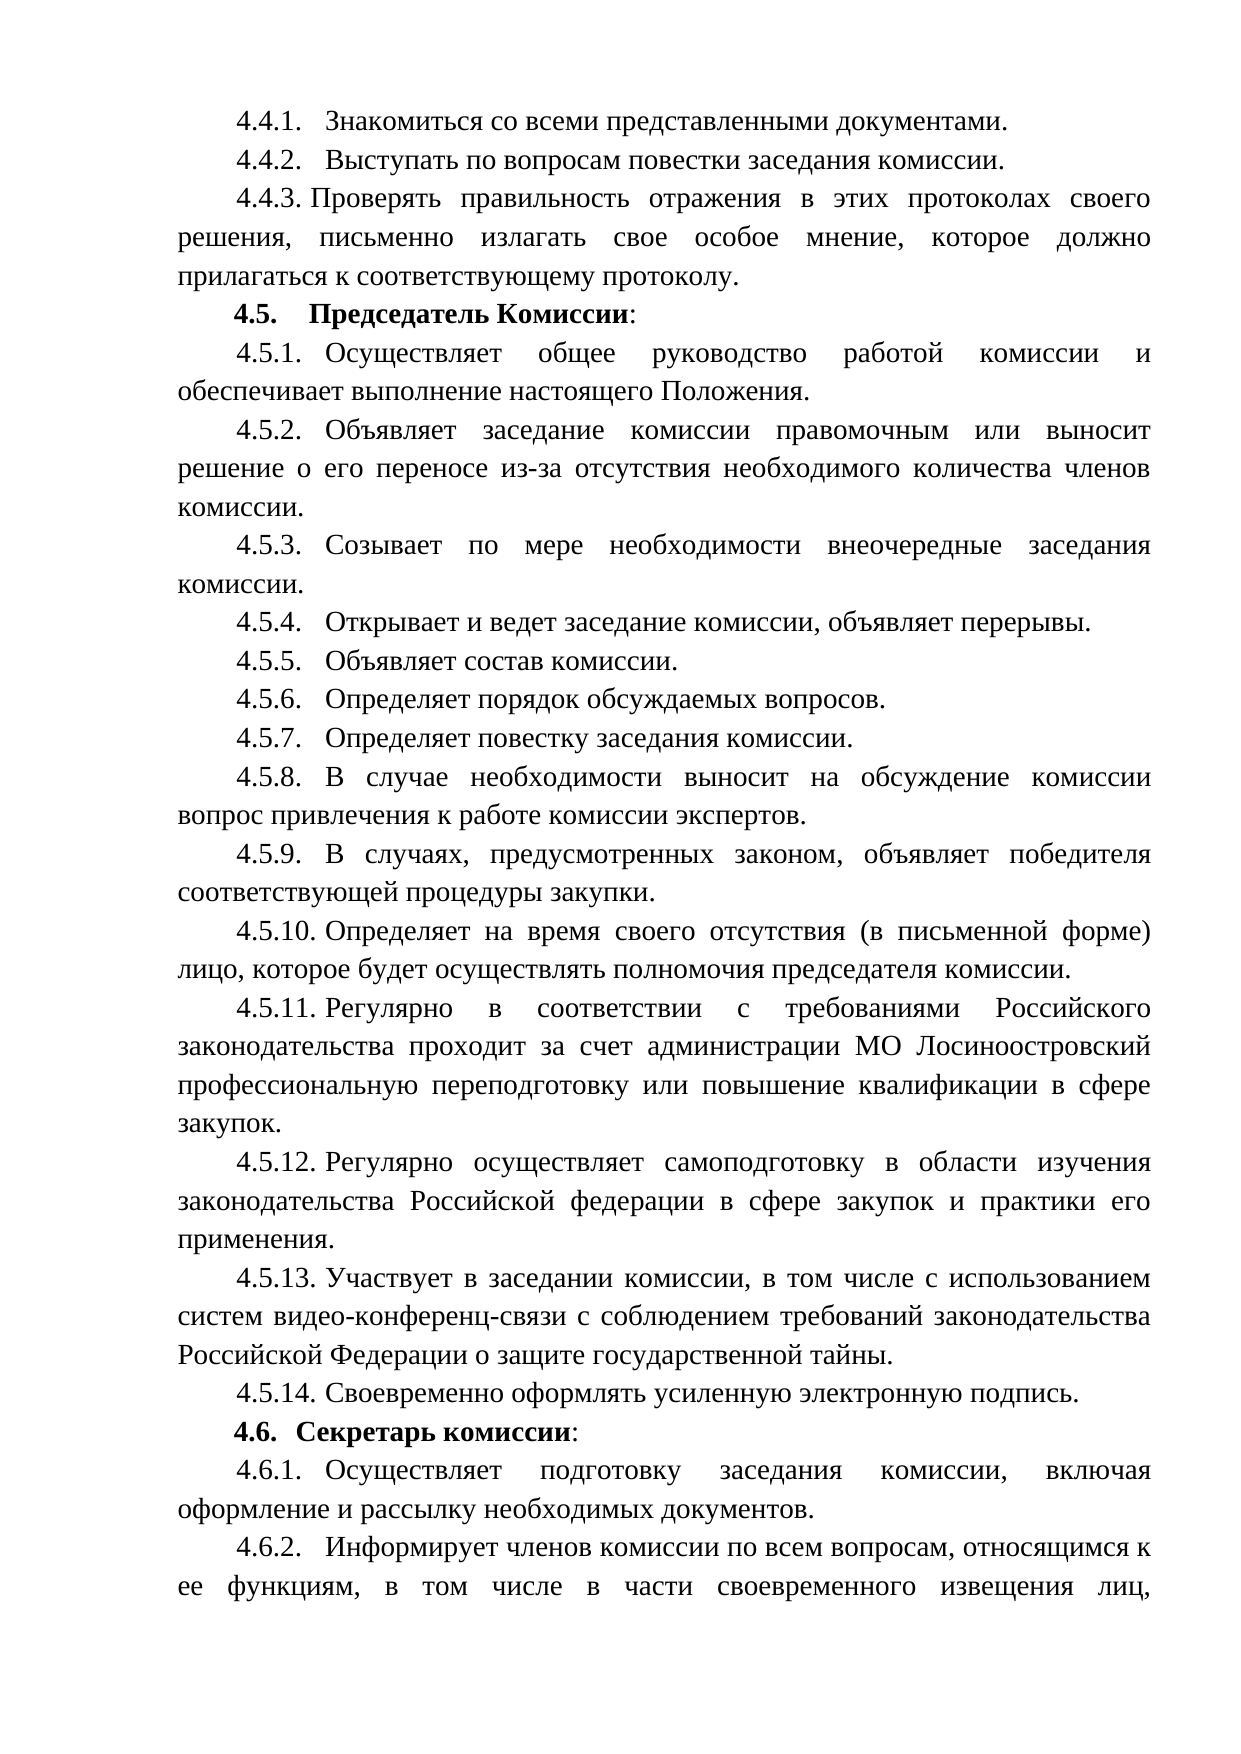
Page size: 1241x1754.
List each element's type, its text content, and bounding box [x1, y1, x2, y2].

list В случаях, предусмотренных законом, объявляет победителя соответствующей процедуры закупки. [177, 836, 1152, 908]
list Выступать по вопросам повестки заседания комиссии. [177, 142, 1152, 176]
list Объявляет заседание комиссии правомочным или выносит решение о его переносе из-за отсутствия необходимого количества членов комиссии. [177, 412, 1152, 522]
list Знакомиться со всеми представленными документами. [177, 103, 1152, 137]
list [177, 1529, 1152, 1602]
list Определяет повестку заседания комиссии. [177, 720, 1152, 754]
list Осуществляет общее руководство работой комиссии и обеспечивает выполнение настоящего Положения. [177, 335, 1152, 407]
list Объявляет состав комиссии. [177, 643, 1152, 677]
list Секретарь комиссии: [233, 1414, 1152, 1447]
list Регулярно в соответствии с требованиями Российского законодательства проходит за счет администрации МО Лосиноостровский профессиональную переподготовку или повышение квалификации в сфере закупок. [177, 990, 1152, 1139]
list Проверять правильность отражения в этих протоколах своего решения, письменно излагать свое особое мнение, которое должно прилагаться к соответствующему протоколу. [177, 181, 1152, 291]
list Своевременно оформлять усиленную электронную подпись. [177, 1375, 1152, 1409]
list Открывает и ведет заседание комиссии, объявляет перерывы. [177, 604, 1152, 638]
list Определяет на время своего отсутствия (в письменной форме) лицо, которое будет осуществлять полномочия председателя комиссии. [177, 913, 1152, 985]
list Определяет порядок обсуждаемых вопросов. [177, 682, 1152, 715]
list Регулярно осуществляет самоподготовку в области изучения законодательства Российской федерации в сфере закупок и практики его применения. [177, 1144, 1152, 1255]
list В случае необходимости выносит на обсуждение комиссии вопрос привлечения к работе комиссии экспертов. [177, 759, 1152, 831]
list Осуществляет подготовку заседания комиссии, включая оформление и рассылку необходимых документов. [177, 1452, 1152, 1524]
list Председатель Комиссии: [233, 296, 1152, 330]
list Участвует в заседании комиссии, в том числе с использованием систем видео-конференц-связи с соблюдением требований законодательства Российской Федерации о защите государственной тайны. [177, 1260, 1152, 1370]
list Созывает по мере необходимости внеочередные заседания комиссии. [177, 527, 1152, 599]
